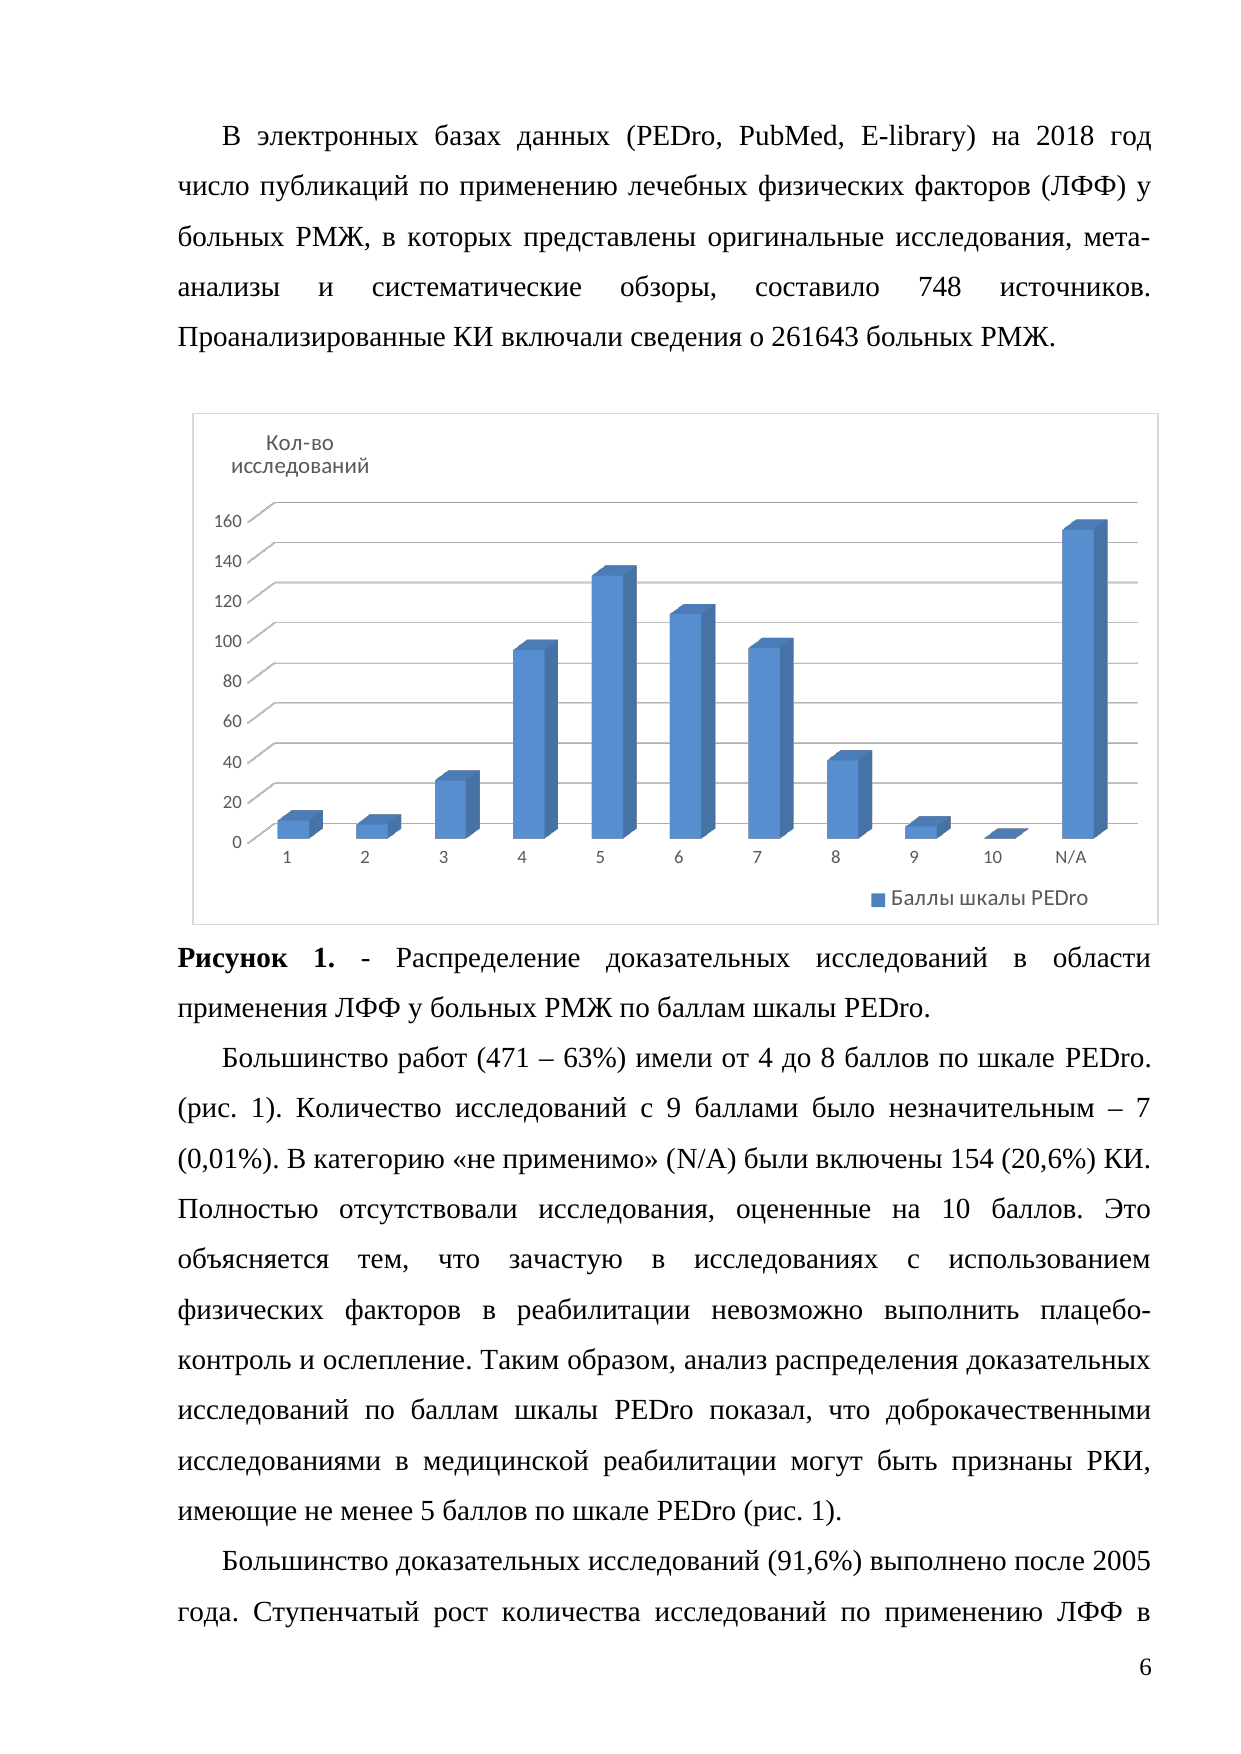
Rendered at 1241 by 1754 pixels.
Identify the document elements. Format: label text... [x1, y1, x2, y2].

text В электронных базах данных (PEDro, PubMed, E-library) на 2018 год число публикаций по применению лечебных физических факторов (ЛФФ) у больных РМЖ, в которых представлены оригинальные исследования, мета-анализы и систематические обзоры, составило 748 источников. Проанализированные КИ включали сведения о 261643 больных РМЖ. [177, 118, 1152, 353]
text Большинство работ (471 – 63%) имели от 4 до 8 баллов по шкале PEDro. (рис. 1). Количество исследований с 9 баллами было незначительным – 7 (0,01%). В категорию «не применимо» (N/A) были включены 154 (20,6%) КИ. Полностью отсутствовали исследования, оцененные на 10 баллов. Это объясняется тем, что зачастую в исследованиях с использованием физических факторов в реабилитации невозможно выполнить плацебо-контроль и ослепление. Таким образом, анализ распределения доказательных исследований по баллам шкалы PEDro показал, что доброкачественными исследованиями в медицинской реабилитации могут быть признаны РКИ, имеющие не менее 5 баллов по шкале PEDro (рис. 1). [177, 1040, 1152, 1527]
text Рисунок 1. - Распределение доказательных исследований в области применения ЛФФ у больных РМЖ по баллам шкалы PEDro. [177, 940, 1152, 1023]
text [177, 1543, 1152, 1627]
